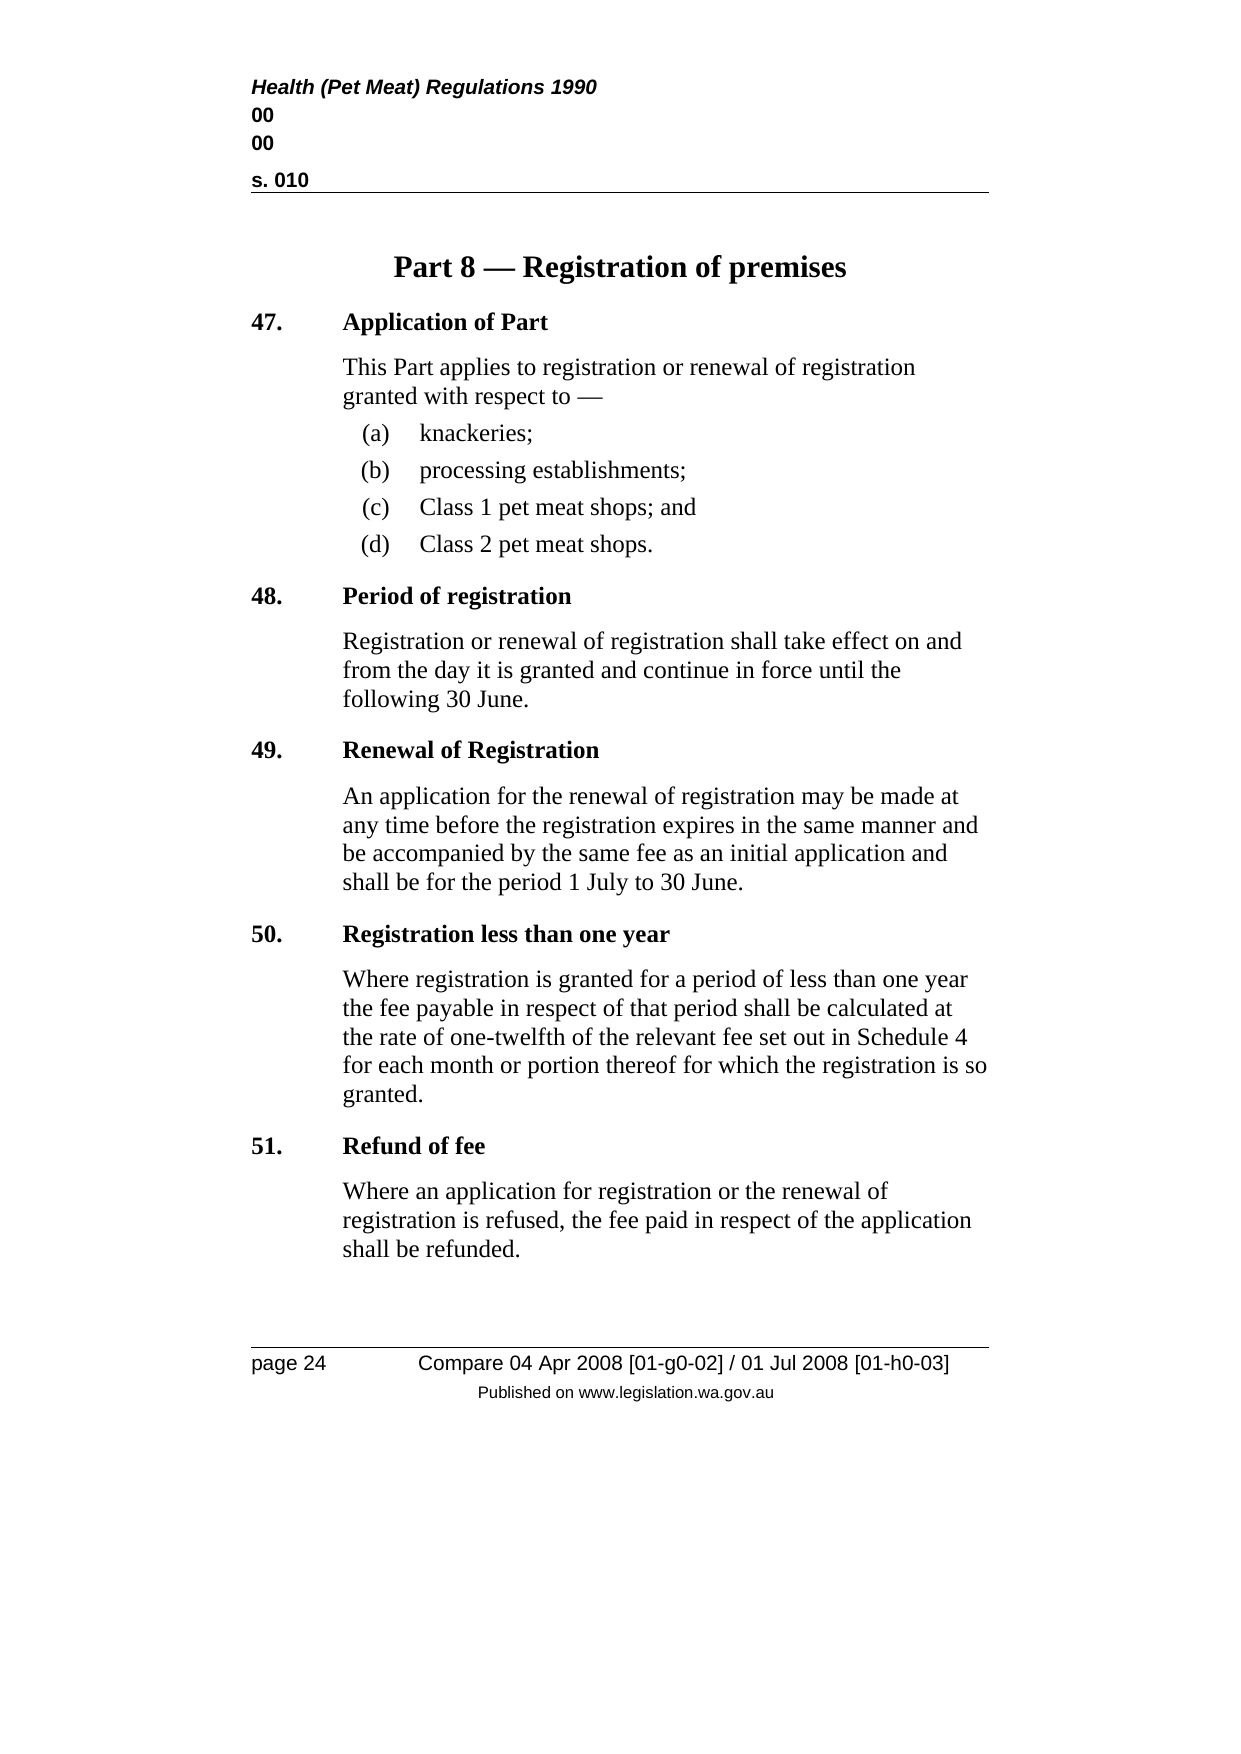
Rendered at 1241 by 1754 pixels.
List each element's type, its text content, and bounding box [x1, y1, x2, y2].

text An application for the renewal of registration may be made at any time before the registration expires in the same manner and be accompanied by the same fee as an initial application and shall be for the period 1 July to 30 June. [251, 781, 989, 896]
text (d) Class 2 pet meat shops. [251, 529, 989, 558]
subtitle 48. Period of registration [251, 581, 989, 610]
text Where an application for registration or the renewal of registration is refused, the fee paid in respect of the application shall be refunded. [251, 1176, 989, 1263]
subtitle 50. Registration less than one year [251, 919, 989, 948]
text Registration or renewal of registration shall take effect on and from the day it is granted and continue in force until the following 30 June. [251, 626, 989, 713]
subtitle 47. Application of Part [251, 307, 989, 336]
text (c) Class 1 pet meat shops; and [251, 492, 989, 521]
subtitle 49. Renewal of Registration [251, 736, 989, 764]
text Where registration is granted for a period of less than one year the fee payable in respect of that period shall be calculated at the rate of one-twelfth of the relevant fee set out in Schedule 4 for each month or portion thereof for which the registration is so granted. [251, 964, 989, 1108]
text (a) knackeries; [251, 418, 989, 447]
text (b) processing establishments; [251, 455, 989, 484]
subtitle Part 8 — Registration of premises [251, 248, 989, 284]
subtitle 51. Refund of fee [251, 1131, 989, 1160]
text This Part applies to registration or renewal of registration granted with respect to — [251, 352, 989, 410]
